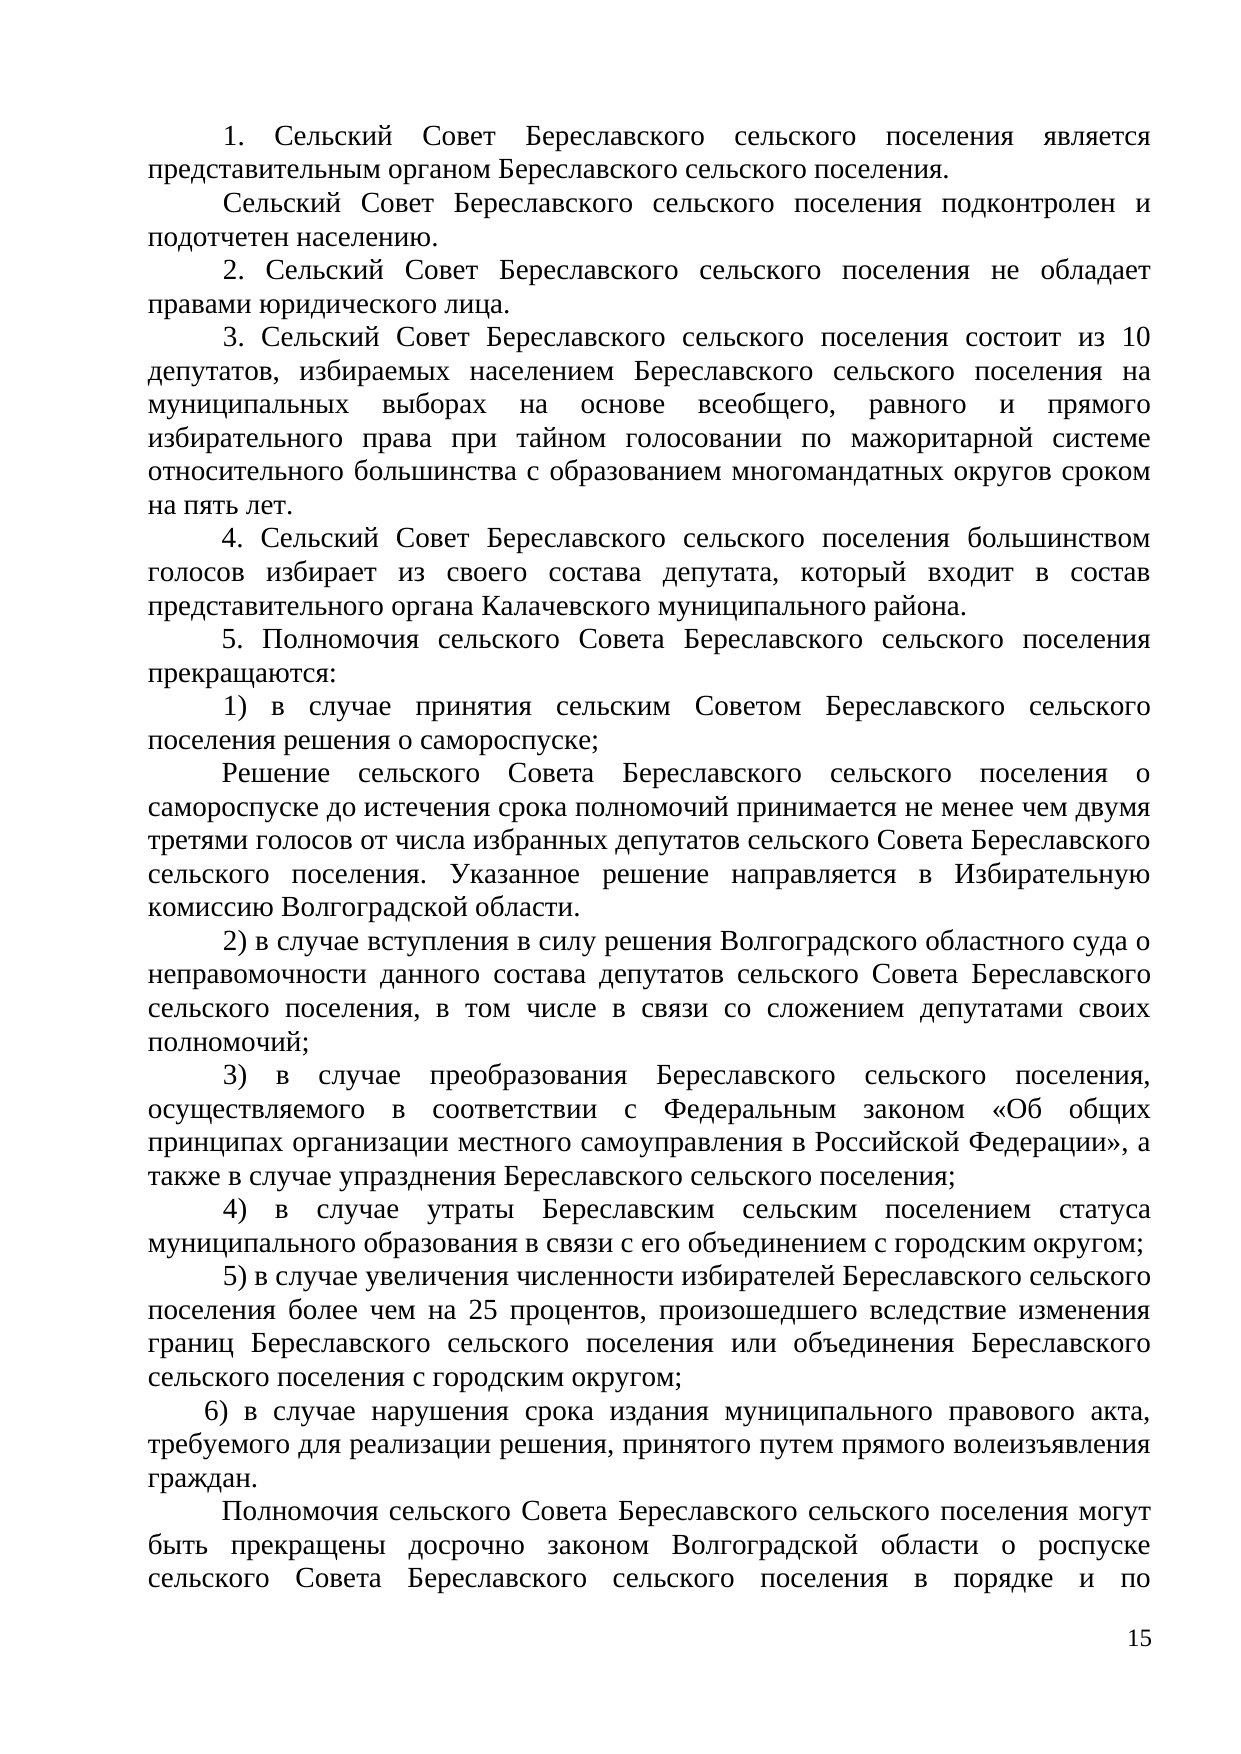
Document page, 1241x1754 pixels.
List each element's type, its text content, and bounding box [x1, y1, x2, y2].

text 6) в случае нарушения срока издания муниципального правового акта, требуемого для реализации решения, принятого путем прямого волеизъявления граждан. [148, 1393, 1152, 1493]
text Решение сельского Совета Береславского сельского поселения о самороспуске до истечения срока полномочий принимается не менее чем двумя третями голосов от числа избранных депутатов сельского Совета Береславского сельского поселения. Указанное решение направляется в Избирательную комиссию Волгоградской области. [148, 755, 1152, 923]
text 1) в случае принятия сельским Советом Береславского сельского поселения решения о самороспуске; [148, 688, 1152, 755]
text 3) в случае преобразования Береславского сельского поселения, осуществляемого в соответствии с Федеральным законом «Об общих принципах организации местного самоуправления в Российской Федерации», а также в случае упразднения Береславского сельского поселения; [148, 1057, 1152, 1191]
text 5. Полномочия сельского Совета Береславского сельского поселения прекращаются: [148, 621, 1152, 688]
text 2. Сельский Совет Береславского сельского поселения не обладает правами юридического лица. [148, 252, 1152, 319]
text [148, 1493, 1152, 1594]
text 4. Сельский Совет Береславского сельского поселения большинством голосов избирает из своего состава депутата, который входит в состав представительного органа Калачевского муниципального района. [148, 521, 1152, 621]
text 1. Сельский Совет Береславского сельского поселения является представительным органом Береславского сельского поселения. [148, 118, 1152, 185]
text 2) в случае вступления в силу решения Волгоградского областного суда о неправомочности данного состава депутатов сельского Совета Береславского сельского поселения, в том числе в связи со сложением депутатами своих полномочий; [148, 923, 1152, 1057]
text 4) в случае утраты Береславским сельским поселением статуса муниципального образования в связи с его объединением с городским округом; [148, 1191, 1152, 1258]
text 3. Сельский Совет Береславского сельского поселения состоит из 10 депутатов, избираемых населением Береславского сельского поселения на муниципальных выборах на основе всеобщего, равного и прямого избирательного права при тайном голосовании по мажоритарной системе относительного большинства с образованием многомандатных округов сроком на пять лет. [148, 319, 1152, 521]
text Сельский Совет Береславского сельского поселения подконтролен и подотчетен населению. [148, 185, 1152, 252]
text 5) в случае увеличения численности избирателей Береславского сельского поселения более чем на 25 процентов, произошедшего вследствие изменения границ Береславского сельского поселения или объединения Береславского сельского поселения с городским округом; [148, 1258, 1152, 1393]
